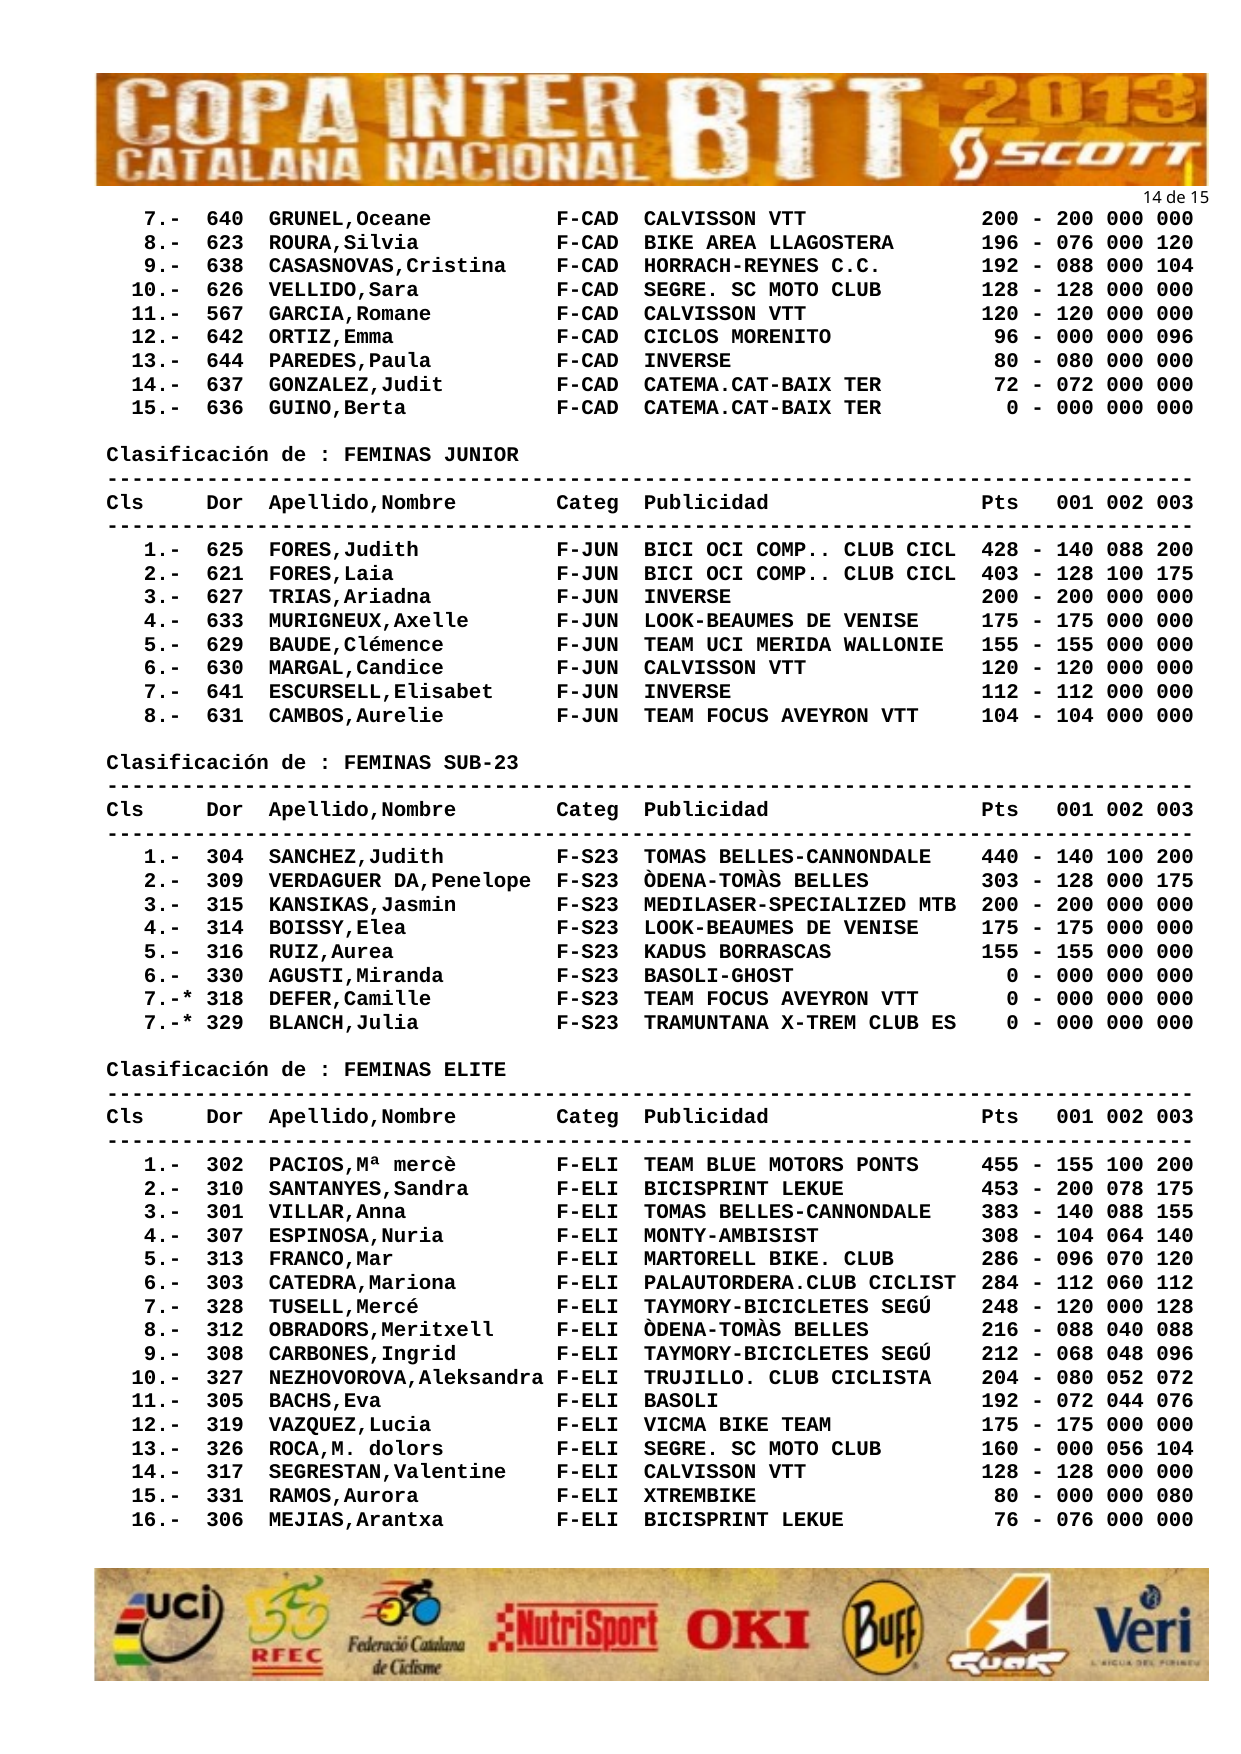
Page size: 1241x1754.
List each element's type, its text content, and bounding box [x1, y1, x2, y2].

text 1.- 302 PACIOS,Mª mercè F-ELI TEAM BLUE MOTORS PONTS 455 - 155 100 200 [94, 1154, 1209, 1177]
text 8.- 631 CAMBOS,Aurelie F-JUN TEAM FOCUS AVEYRON VTT 104 - 104 000 000 [94, 704, 1209, 728]
text 6.- 630 MARGAL,Candice F-JUN CALVISSON VTT 120 - 120 000 000 [94, 657, 1209, 681]
text 9.- 638 CASASNOVAS,Cristina F-CAD HORRACH-REYNES C.C. 192 - 088 000 104 [94, 255, 1209, 279]
text 4.- 314 BOISSY,Elea F-S23 LOOK-BEAUMES DE VENISE 175 - 175 000 000 [94, 917, 1209, 941]
text 7.-* 329 BLANCH,Julia F-S23 TRAMUNTANA X-TREM CLUB ES 0 - 000 000 000 [94, 1012, 1209, 1036]
text 2.- 621 FORES,Laia F-JUN BICI OCI COMP.. CLUB CICL 403 - 128 100 175 [94, 563, 1209, 586]
text 8.- 312 OBRADORS,Meritxell F-ELI ÒDENA-TOMÀS BELLES 216 - 088 040 088 [94, 1319, 1209, 1343]
text 12.- 319 VAZQUEZ,Lucia F-ELI VICMA BIKE TEAM 175 - 175 000 000 [94, 1414, 1209, 1438]
text 4.- 307 ESPINOSA,Nuria F-ELI MONTY-AMBISIST 308 - 104 064 140 [94, 1225, 1209, 1248]
picture [93, 73, 1209, 186]
text 10.- 626 VELLIDO,Sara F-CAD SEGRE. SC MOTO CLUB 128 - 128 000 000 [94, 279, 1209, 303]
text 11.- 567 GARCIA,Romane F-CAD CALVISSON VTT 120 - 120 000 000 [94, 303, 1209, 326]
text 13.- 644 PAREDES,Paula F-CAD INVERSE 80 - 080 000 000 [94, 350, 1209, 373]
text 1.- 304 SANCHEZ,Judith F-S23 TOMAS BELLES-CANNONDALE 440 - 140 100 200 [94, 846, 1209, 870]
text 9.- 308 CARBONES,Ingrid F-ELI TAYMORY-BICICLETES SEGÚ 212 - 068 048 096 [94, 1343, 1209, 1367]
text 2.- 309 VERDAGUER DA,Penelope F-S23 ÒDENA-TOMÀS BELLES 303 - 128 000 175 [94, 870, 1209, 894]
text Clasificación de : FEMINAS ELITE [94, 1059, 1209, 1083]
text Clasificación de : FEMINAS JUNIOR [94, 444, 1209, 468]
text 15.- 331 RAMOS,Aurora F-ELI XTREMBIKE 80 - 000 000 080 [94, 1485, 1209, 1508]
text 7.-* 318 DEFER,Camille F-S23 TEAM FOCUS AVEYRON VTT 0 - 000 000 000 [94, 988, 1209, 1012]
text --------------------------------------------------------------------------------------- [94, 823, 1209, 846]
text --------------------------------------------------------------------------------------- [94, 1083, 1209, 1107]
text 8.- 623 ROURA,Silvia F-CAD BIKE AREA LLAGOSTERA 196 - 076 000 120 [94, 232, 1209, 255]
text 2.- 310 SANTANYES,Sandra F-ELI BICISPRINT LEKUE 453 - 200 078 175 [94, 1177, 1209, 1201]
text 7.- 641 ESCURSELL,Elisabet F-JUN INVERSE 112 - 112 000 000 [94, 681, 1209, 704]
text 3.- 301 VILLAR,Anna F-ELI TOMAS BELLES-CANNONDALE 383 - 140 088 155 [94, 1201, 1209, 1225]
text Cls Dor Apellido,Nombre Categ Publicidad Pts 001 002 003 [94, 492, 1209, 515]
text --------------------------------------------------------------------------------------- [94, 776, 1209, 799]
text 11.- 305 BACHS,Eva F-ELI BASOLI 192 - 072 044 076 [94, 1390, 1209, 1414]
text 16.- 306 MEJIAS,Arantxa F-ELI BICISPRINT LEKUE 76 - 076 000 000 [94, 1508, 1209, 1532]
text Cls Dor Apellido,Nombre Categ Publicidad Pts 001 002 003 [94, 799, 1209, 823]
text 6.- 330 AGUSTI,Miranda F-S23 BASOLI-GHOST 0 - 000 000 000 [94, 965, 1209, 988]
text 15.- 636 GUINO,Berta F-CAD CATEMA.CAT-BAIX TER 0 - 000 000 000 [94, 397, 1209, 421]
text --------------------------------------------------------------------------------------- [94, 468, 1209, 492]
text 13.- 326 ROCA,M. dolors F-ELI SEGRE. SC MOTO CLUB 160 - 000 056 104 [94, 1438, 1209, 1461]
picture [93, 1568, 1209, 1681]
text 5.- 629 BAUDE,Clémence F-JUN TEAM UCI MERIDA WALLONIE 155 - 155 000 000 [94, 634, 1209, 657]
text 3.- 627 TRIAS,Ariadna F-JUN INVERSE 200 - 200 000 000 [94, 586, 1209, 610]
text 3.- 315 KANSIKAS,Jasmin F-S23 MEDILASER-SPECIALIZED MTB 200 - 200 000 000 [94, 894, 1209, 917]
text 5.- 313 FRANCO,Mar F-ELI MARTORELL BIKE. CLUB 286 - 096 070 120 [94, 1248, 1209, 1272]
text 7.- 328 TUSELL,Mercé F-ELI TAYMORY-BICICLETES SEGÚ 248 - 120 000 128 [94, 1296, 1209, 1319]
text 7.- 640 GRUNEL,Oceane F-CAD CALVISSON VTT 200 - 200 000 000 [94, 208, 1209, 232]
text Clasificación de : FEMINAS SUB-23 [94, 752, 1209, 776]
text 4.- 633 MURIGNEUX,Axelle F-JUN LOOK-BEAUMES DE VENISE 175 - 175 000 000 [94, 610, 1209, 634]
text 10.- 327 NEZHOVOROVA,Aleksandra F-ELI TRUJILLO. CLUB CICLISTA 204 - 080 052 072 [94, 1367, 1209, 1390]
text 14.- 317 SEGRESTAN,Valentine F-ELI CALVISSON VTT 128 - 128 000 000 [94, 1461, 1209, 1485]
text Cls Dor Apellido,Nombre Categ Publicidad Pts 001 002 003 [94, 1107, 1209, 1130]
text 5.- 316 RUIZ,Aurea F-S23 KADUS BORRASCAS 155 - 155 000 000 [94, 941, 1209, 965]
text 12.- 642 ORTIZ,Emma F-CAD CICLOS MORENITO 96 - 000 000 096 [94, 326, 1209, 350]
text 6.- 303 CATEDRA,Mariona F-ELI PALAUTORDERA.CLUB CICLIST 284 - 112 060 112 [94, 1272, 1209, 1296]
text --------------------------------------------------------------------------------------- [94, 515, 1209, 539]
text 1.- 625 FORES,Judith F-JUN BICI OCI COMP.. CLUB CICL 428 - 140 088 200 [94, 539, 1209, 563]
text --------------------------------------------------------------------------------------- [94, 1130, 1209, 1154]
text 14.- 637 GONZALEZ,Judit F-CAD CATEMA.CAT-BAIX TER 72 - 072 000 000 [94, 373, 1209, 397]
